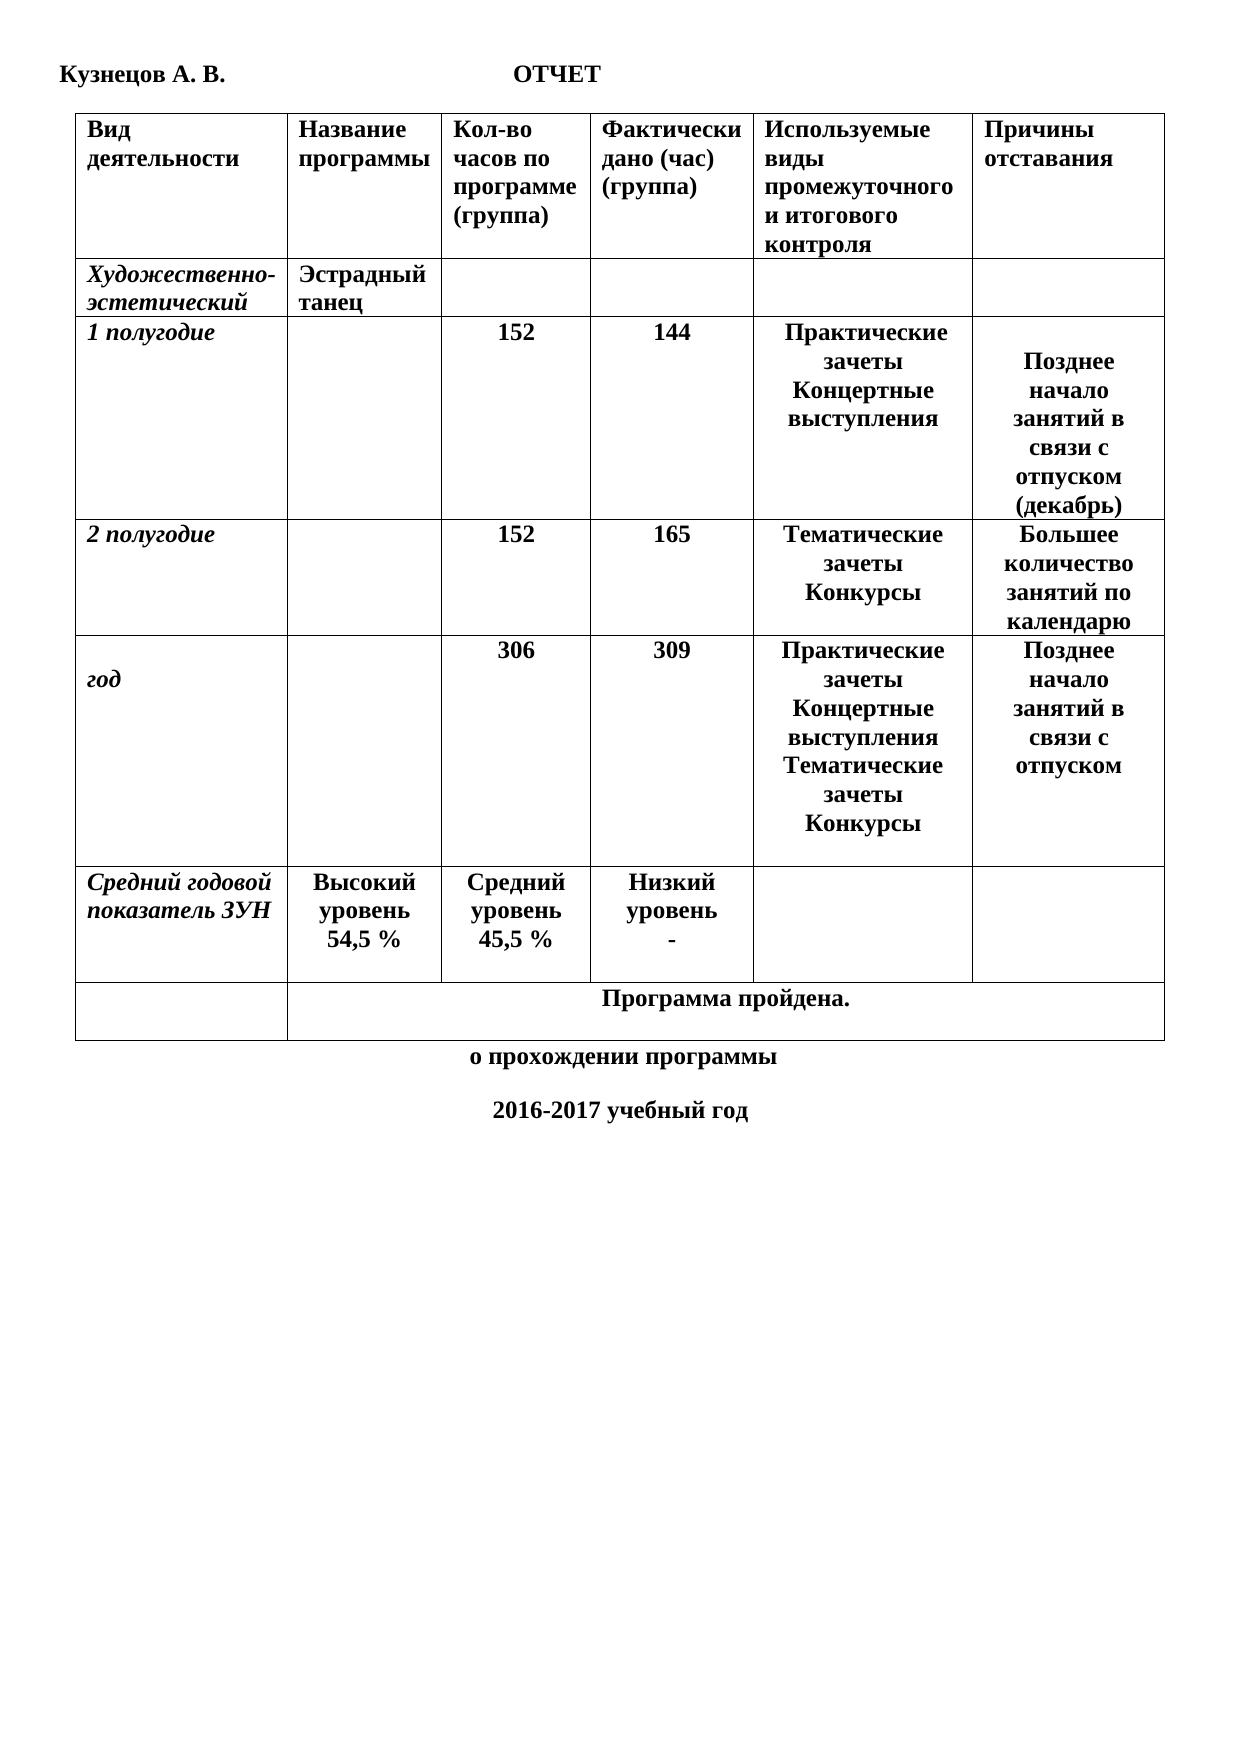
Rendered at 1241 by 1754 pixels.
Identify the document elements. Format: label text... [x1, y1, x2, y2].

table_cell 309 [591, 636, 753, 866]
table_cell Высокий уровень 54,5 % [288, 867, 441, 982]
table_cell [288, 520, 441, 634]
table_cell Позднее начало занятий в связи с отпуском (декабрь) [973, 317, 1164, 518]
table_cell [754, 867, 972, 982]
table_header Используемые виды промежуточного и итогового контроля [754, 114, 972, 258]
table_cell Практические зачеты Концертные выступления [754, 317, 972, 518]
table_header Фактически дано (час) (группа) [591, 114, 753, 258]
text 2016-2017 учебный год [59, 1095, 1181, 1124]
table_header Кол-во часов по программе (группа) [442, 114, 590, 258]
table_cell Эстрадный танец [288, 259, 441, 316]
table_cell [288, 636, 441, 866]
text о прохождении программы [59, 1041, 1181, 1070]
table_cell Низкий уровень - [591, 867, 753, 982]
table_cell Позднее начало занятий в связи с отпуском [973, 636, 1164, 866]
table_cell [973, 259, 1164, 316]
table_cell 165 [591, 520, 753, 634]
table_cell 1 полугодие [76, 317, 287, 518]
table_cell 144 [591, 317, 753, 518]
table_cell [442, 259, 590, 316]
table_header Название программы [288, 114, 441, 258]
table_cell Средний уровень 45,5 % [442, 867, 590, 982]
table_cell 152 [442, 317, 590, 518]
table_cell Большее количество занятий по календарю [973, 520, 1164, 634]
table_cell [288, 317, 441, 518]
table_cell Средний годовой показатель ЗУН [76, 867, 287, 982]
table_cell 2 полугодие [76, 520, 287, 634]
table_cell [76, 983, 287, 1040]
table_cell 152 [442, 520, 590, 634]
table_header Причины отставания [973, 114, 1164, 258]
table_cell [754, 259, 972, 316]
table_cell Тематические зачеты Конкурсы [754, 520, 972, 634]
table_cell год [76, 636, 287, 866]
table_cell Практические зачеты Концертные выступления Тематические зачеты Конкурсы [754, 636, 972, 866]
table_cell Художественно-эстетический [76, 259, 287, 316]
text Кузнецов А. В. ОТЧЕТ [59, 59, 1181, 88]
table_cell [973, 867, 1164, 982]
table_cell 306 [442, 636, 590, 866]
table_cell Программа пройдена. [288, 983, 1164, 1040]
table_header Вид деятельности [76, 114, 287, 258]
table_cell [591, 259, 753, 316]
